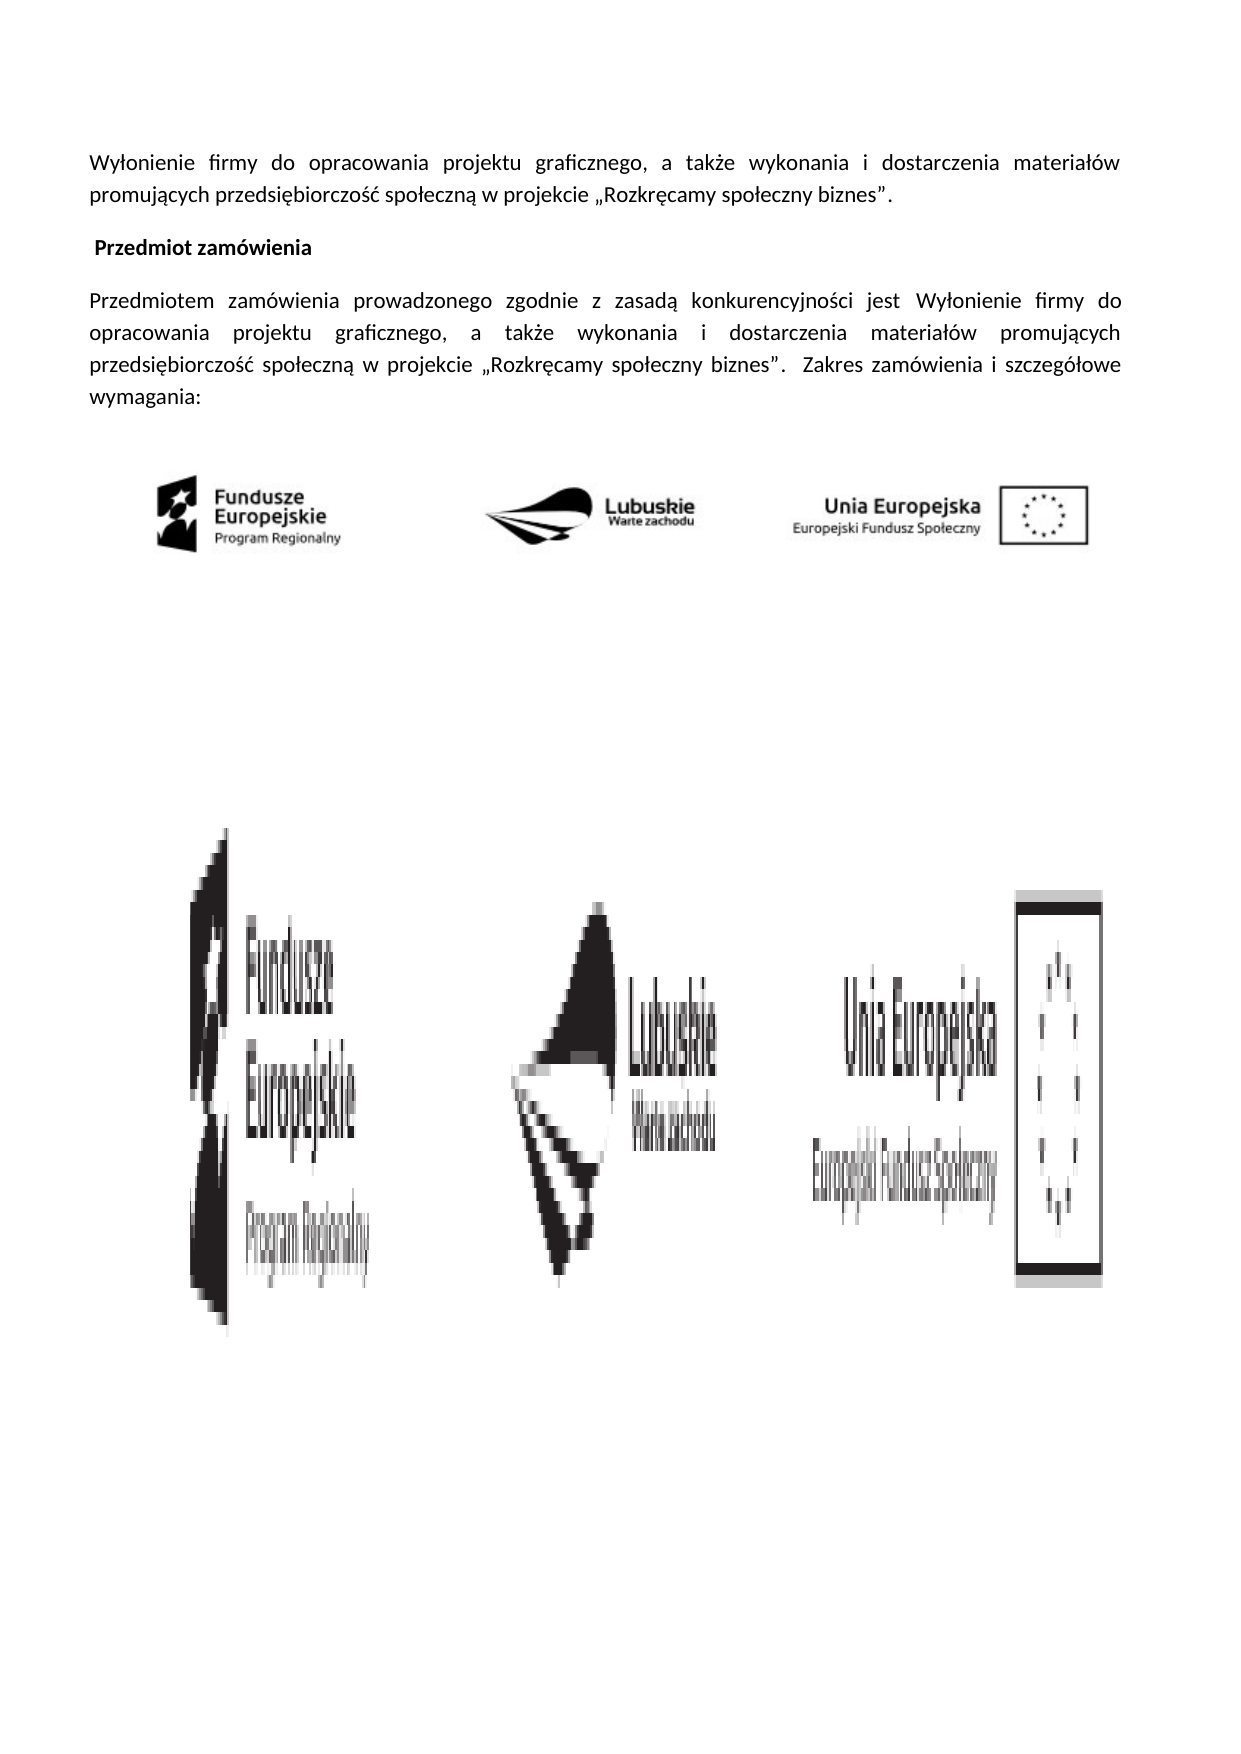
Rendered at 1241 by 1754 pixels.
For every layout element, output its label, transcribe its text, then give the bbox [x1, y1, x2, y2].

text Wyłonienie firmy do opracowania projektu graficznego, a także wykonania i dostarczenia materiałów promujących przedsiębiorczość społeczną w projekcie „Rozkręcamy społeczny biznes”. [89, 148, 1122, 208]
text Przedmiotem zamówienia prowadzonego zgodnie z zasadą konkurencyjności jest Wyłonienie firmy do opracowania projektu graficznego, a także wykonania i dostarczenia materiałów promujących przedsiębiorczość społeczną w projekcie „Rozkręcamy społeczny biznes”. Zakres zamówienia i szczegółowe wymagania: [89, 286, 1122, 411]
text Przedmiot zamówienia [89, 233, 1122, 261]
picture [88, 425, 1194, 1636]
